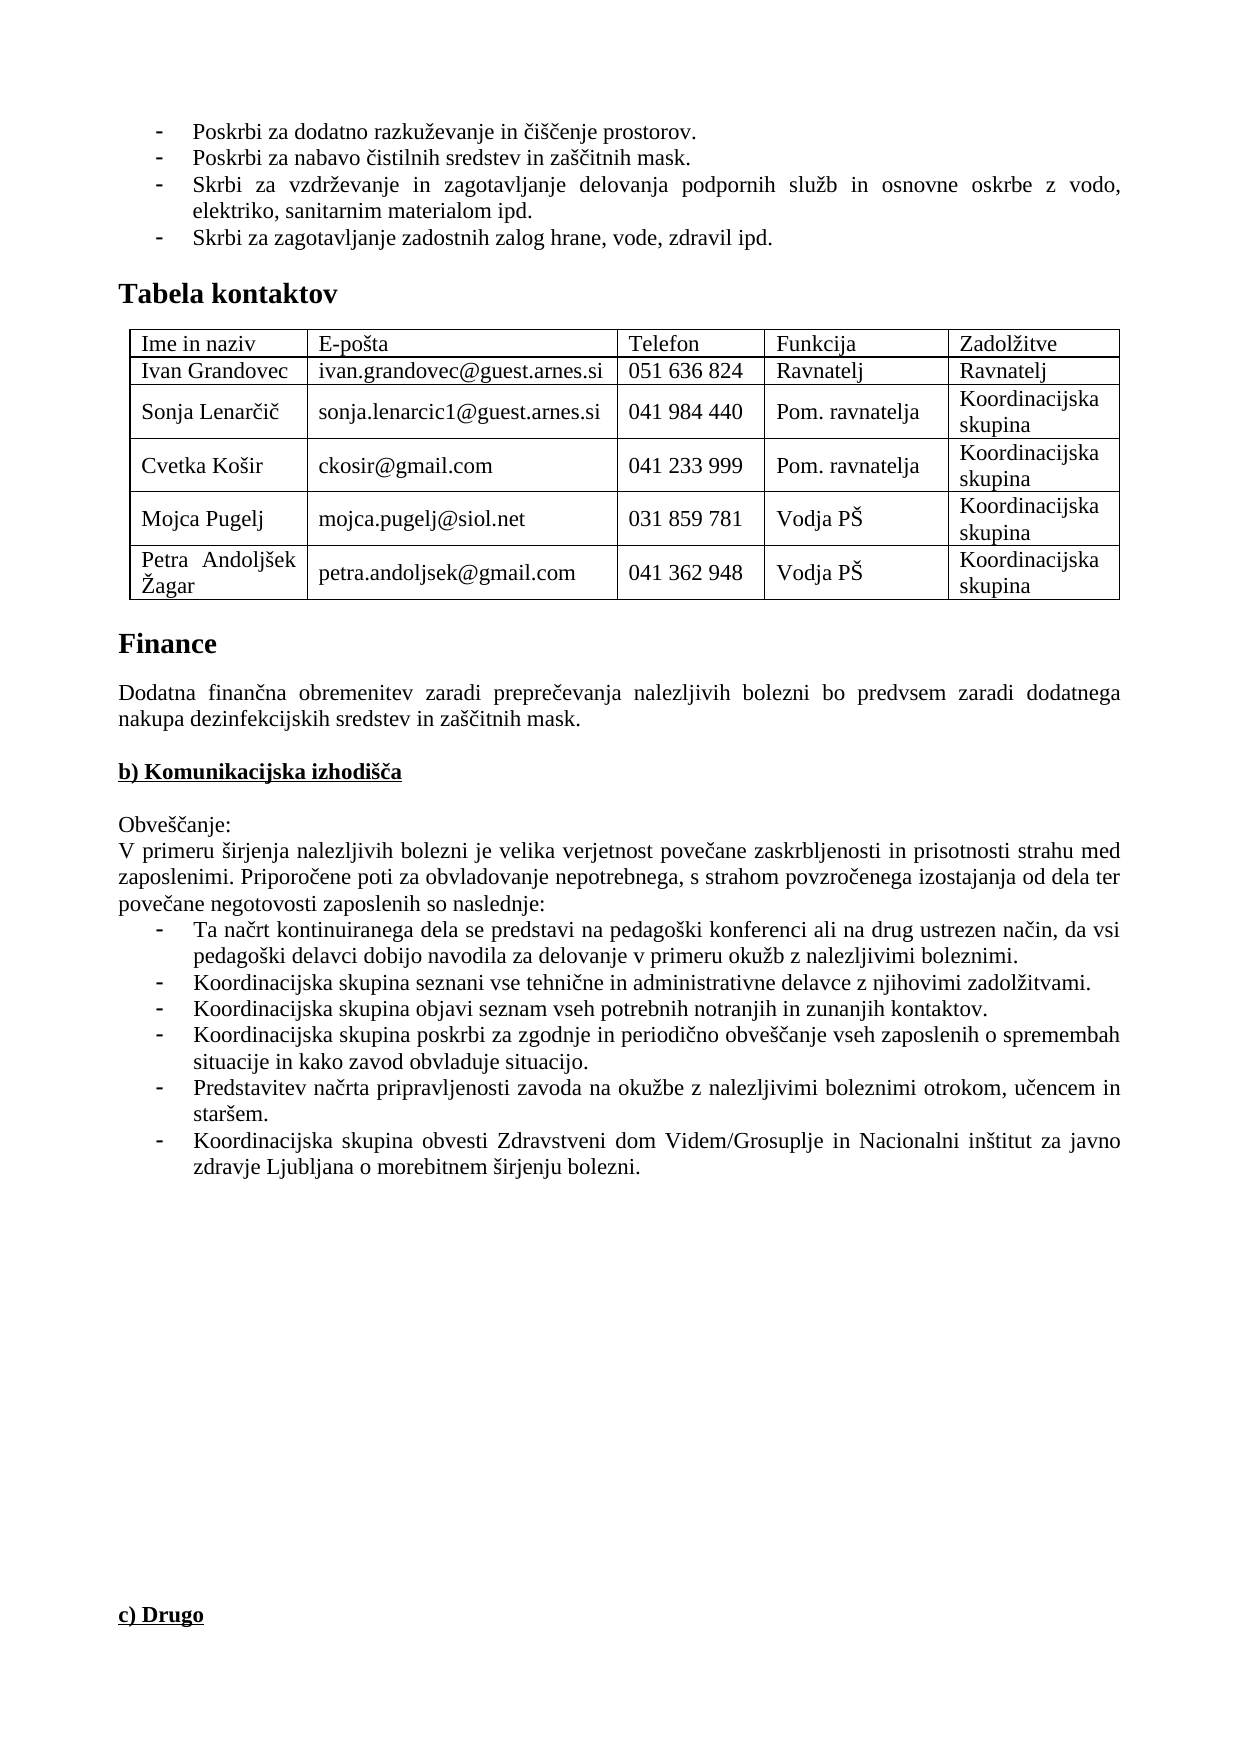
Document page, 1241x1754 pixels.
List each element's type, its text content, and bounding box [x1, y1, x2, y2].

table_cell Pom. ravnatelja [765, 385, 948, 437]
text c) Drugo [118, 1601, 1122, 1628]
table_header Funkcija [765, 330, 948, 356]
list Poskrbi za dodatno razkuževanje in čiščenje prostorov. [155, 118, 1122, 144]
list Predstavitev načrta pripravljenosti zavoda na okužbe z nalezljivimi boleznimi otrokom, učencem in staršem. [156, 1074, 1122, 1127]
list Skrbi za vzdrževanje in zagotavljanje delovanja podpornih služb in osnovne oskrbe z vodo, elektriko, sanitarnim materialom ipd. [155, 171, 1122, 223]
list Koordinacijska skupina poskrbi za zgodnje in periodično obveščanje vseh zaposlenih o spremembah situacije in kako zavod obvladuje situacijo. [156, 1021, 1122, 1074]
table_header Ime in naziv [131, 330, 307, 356]
table_cell Pom. ravnatelja [765, 439, 948, 491]
table_cell Koordinacijska skupina [949, 546, 1119, 599]
table_header Zadolžitve [949, 330, 1119, 356]
text Dodatna finančna obremenitev zaradi preprečevanja nalezljivih bolezni bo predvsem zaradi dodatnega nakupa dezinfekcijskih sredstev in zaščitnih mask. [118, 679, 1122, 732]
text b) Komunikacijska izhodišča [118, 758, 1122, 784]
table_cell 051 636 824 [618, 358, 764, 384]
text Obveščanje: [118, 811, 1122, 837]
table_cell Sonja Lenarčič [131, 385, 307, 437]
table_cell Koordinacijska skupina [949, 439, 1119, 491]
table_cell ivan.grandovec@guest.arnes.si [308, 358, 617, 384]
list Koordinacijska skupina seznani vse tehnične in administrativne delavce z njihovimi zadolžitvami. [156, 969, 1122, 995]
list Skrbi za zagotavljanje zadostnih zalog hrane, vode, zdravil ipd. [155, 223, 1122, 250]
table_cell Koordinacijska skupina [949, 385, 1119, 437]
table_header E-pošta [308, 330, 617, 356]
table_cell Mojca Pugelj [131, 492, 307, 545]
table_cell 041 984 440 [618, 385, 764, 437]
table_cell ckosir@gmail.com [308, 439, 617, 491]
list Poskrbi za nabavo čistilnih sredstev in zaščitnih mask. [155, 144, 1122, 171]
table_cell mojca.pugelj@siol.net [308, 492, 617, 545]
table_cell Ravnatelj [949, 358, 1119, 384]
list Koordinacijska skupina obvesti Zdravstveni dom Videm/Grosuplje in Nacionalni inštitut za javno zdravje Ljubljana o morebitnem širjenju bolezni. [156, 1127, 1122, 1179]
table_cell Ivan Grandovec [131, 358, 307, 384]
table_cell 041 233 999 [618, 439, 764, 491]
table_cell Petra Andoljšek Žagar [131, 546, 307, 599]
list Ta načrt kontinuiranega dela se predstavi na pedagoški konferenci ali na drug ustrezen način, da vsi pedagoški delavci dobijo navodila za delovanje v primeru okužb z nalezljivimi boleznimi. [156, 916, 1122, 969]
list Koordinacijska skupina objavi seznam vseh potrebnih notranjih in zunanjih kontaktov. [156, 995, 1122, 1021]
text V primeru širjenja nalezljivih bolezni je velika verjetnost povečane zaskrbljenosti in prisotnosti strahu med zaposlenimi. Priporočene poti za obvladovanje nepotrebnega, s strahom povzročenega izostajanja od dela ter povečane negotovosti zaposlenih so naslednje: [118, 837, 1122, 916]
table_cell Vodja PŠ [765, 546, 948, 599]
text Tabela kontaktov [118, 276, 1122, 310]
table_cell 031 859 781 [618, 492, 764, 545]
table_cell 041 362 948 [618, 546, 764, 599]
text Finance [118, 626, 1122, 660]
table_cell Koordinacijska skupina [949, 492, 1119, 545]
table_cell Vodja PŠ [765, 492, 948, 545]
table_cell Ravnatelj [765, 358, 948, 384]
table_cell Cvetka Košir [131, 439, 307, 491]
table_cell petra.andoljsek@gmail.com [308, 546, 617, 599]
table_header Telefon [618, 330, 764, 356]
table_cell sonja.lenarcic1@guest.arnes.si [308, 385, 617, 437]
